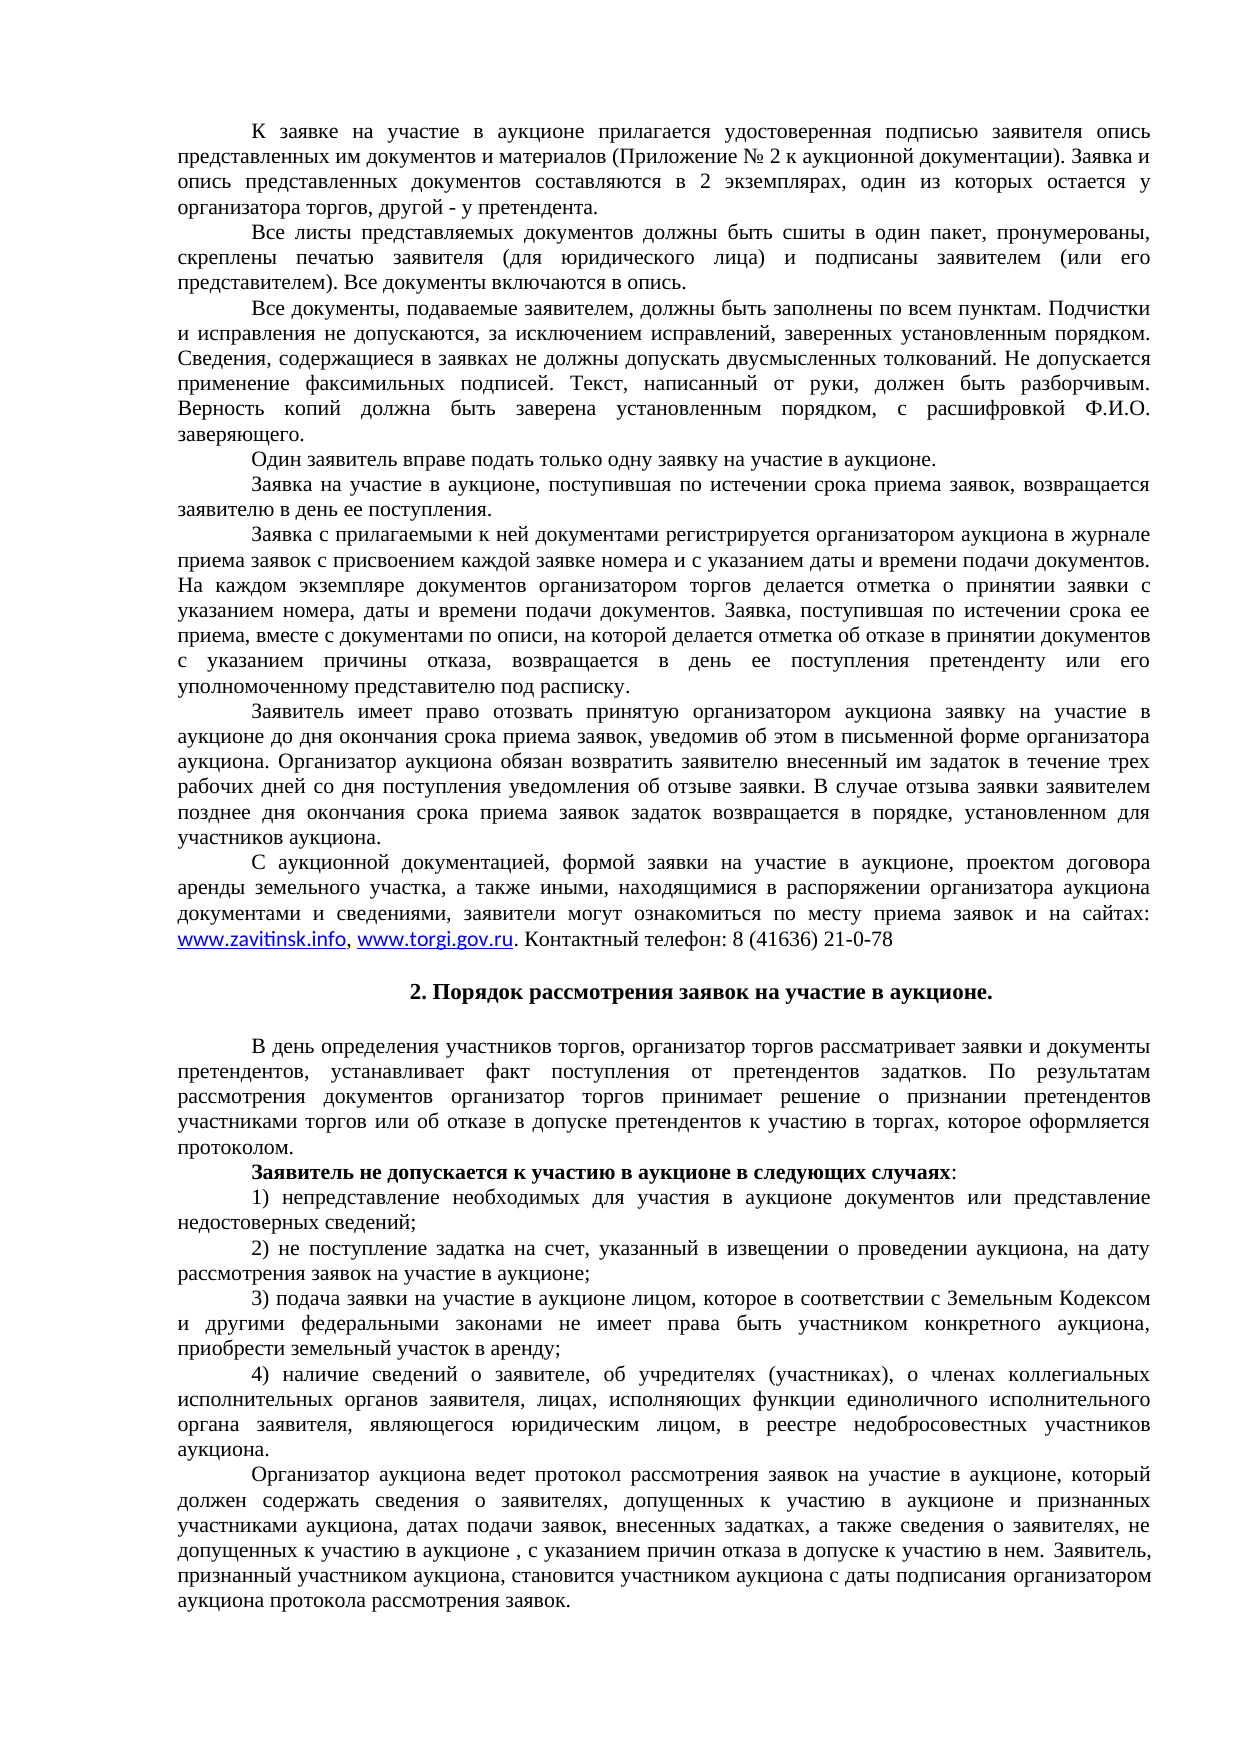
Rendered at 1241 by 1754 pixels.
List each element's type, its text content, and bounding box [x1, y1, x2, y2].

text Один заявитель вправе подать только одну заявку на участие в аукционе. [177, 446, 1152, 471]
text Заявка на участие в аукционе, поступившая по истечении срока приема заявок, возвращается заявителю в день ее поступления. [177, 471, 1152, 521]
text 3) подача заявки на участие в аукционе лицом, которое в соответствии с Земельным Кодексом и другими федеральными законами не имеет права быть участником конкретного аукциона, приобрести земельный участок в аренду; [177, 1285, 1152, 1361]
text Все листы представляемых документов должны быть сшиты в один пакет, пронумерованы, скреплены печатью заявителя (для юридического лица) и подписаны заявителем (или его представителем). Все документы включаются в опись. [177, 219, 1152, 294]
text С аукционной документацией, формой заявки на участие в аукционе, проектом договора аренды земельного участка, а также иными, находящимися в распоряжении организатора аукциона документами и сведениями, заявители могут ознакомиться по месту приема заявок и на сайтах: www.zavitinsk.info, www.torgi.gov.ru. Контактный телефон: 8 (41636) 21-0-78 [177, 849, 1152, 951]
text 2. Порядок рассмотрения заявок на участие в аукционе. [177, 978, 1152, 1004]
text 4) наличие сведений о заявителе, об учредителях (участниках), о членах коллегиальных исполнительных органов заявителя, лицах, исполняющих функции единоличного исполнительного органа заявителя, являющегося юридическим лицом, в реестре недобросовестных участников аукциона. [177, 1361, 1152, 1461]
text В день определения участников торгов, организатор торгов рассматривает заявки и документы претендентов, устанавливает факт поступления от претендентов задатков. По результатам рассмотрения документов организатор торгов принимает решение о признании претендентов участниками торгов или об отказе в допуске претендентов к участию в торгах, которое оформляется протоколом. [177, 1033, 1152, 1159]
text 1) непредставление необходимых для участия в аукционе документов или представление недостоверных сведений; [177, 1184, 1152, 1234]
text Организатор аукциона ведет протокол рассмотрения заявок на участие в аукционе, который должен содержать сведения о заявителях, допущенных к участию в аукционе и признанных участниками аукциона, датах подачи заявок, внесенных задатках, а также сведения о заявителях, не допущенных к участию в аукционе , с указанием причин отказа в допуске к участию в нем. Заявитель, признанный участником аукциона, становится участником аукциона с даты подписания организатором аукциона протокола рассмотрения заявок. [177, 1461, 1152, 1613]
text Заявитель не допускается к участию в аукционе в следующих случаях: [177, 1159, 1152, 1184]
text Заявка с прилагаемыми к ней документами регистрируется организатором аукциона в журнале приема заявок с присвоением каждой заявке номера и с указанием даты и времени подачи документов. На каждом экземпляре документов организатором торгов делается отметка о принятии заявки с указанием номера, даты и времени подачи документов. Заявка, поступившая по истечении срока ее приема, вместе с документами по описи, на которой делается отметка об отказе в принятии документов с указанием причины отказа, возвращается в день ее поступления претенденту или его уполномоченному представителю под расписку. [177, 521, 1152, 698]
text Заявитель имеет право отозвать принятую организатором аукциона заявку на участие в аукционе до дня окончания срока приема заявок, уведомив об этом в письменной форме организатора аукциона. Организатор аукциона обязан возвратить заявителю внесенный им задаток в течение трех рабочих дней со дня поступления уведомления об отзыве заявки. В случае отзыва заявки заявителем позднее дня окончания срока приема заявок задаток возвращается в порядке, установленном для участников аукциона. [177, 698, 1152, 849]
text Все документы, подаваемые заявителем, должны быть заполнены по всем пунктам. Подчистки и исправления не допускаются, за исключением исправлений, заверенных установленным порядком. Сведения, содержащиеся в заявках не должны допускать двусмысленных толкований. Не допускается применение факсимильных подписей. Текст, написанный от руки, должен быть разборчивым. Верность копий должна быть заверена установленным порядком, с расшифровкой Ф.И.О. заверяющего. [177, 294, 1152, 446]
text К заявке на участие в аукционе прилагается удостоверенная подписью заявителя опись представленных им документов и материалов (Приложение № 2 к аукционной документации). Заявка и опись представленных документов составляются в 2 экземплярах, один из которых остается у организатора торгов, другой - у претендента. [177, 118, 1152, 219]
text 2) не поступление задатка на счет, указанный в извещении о проведении аукциона, на дату рассмотрения заявок на участие в аукционе; [177, 1234, 1152, 1285]
